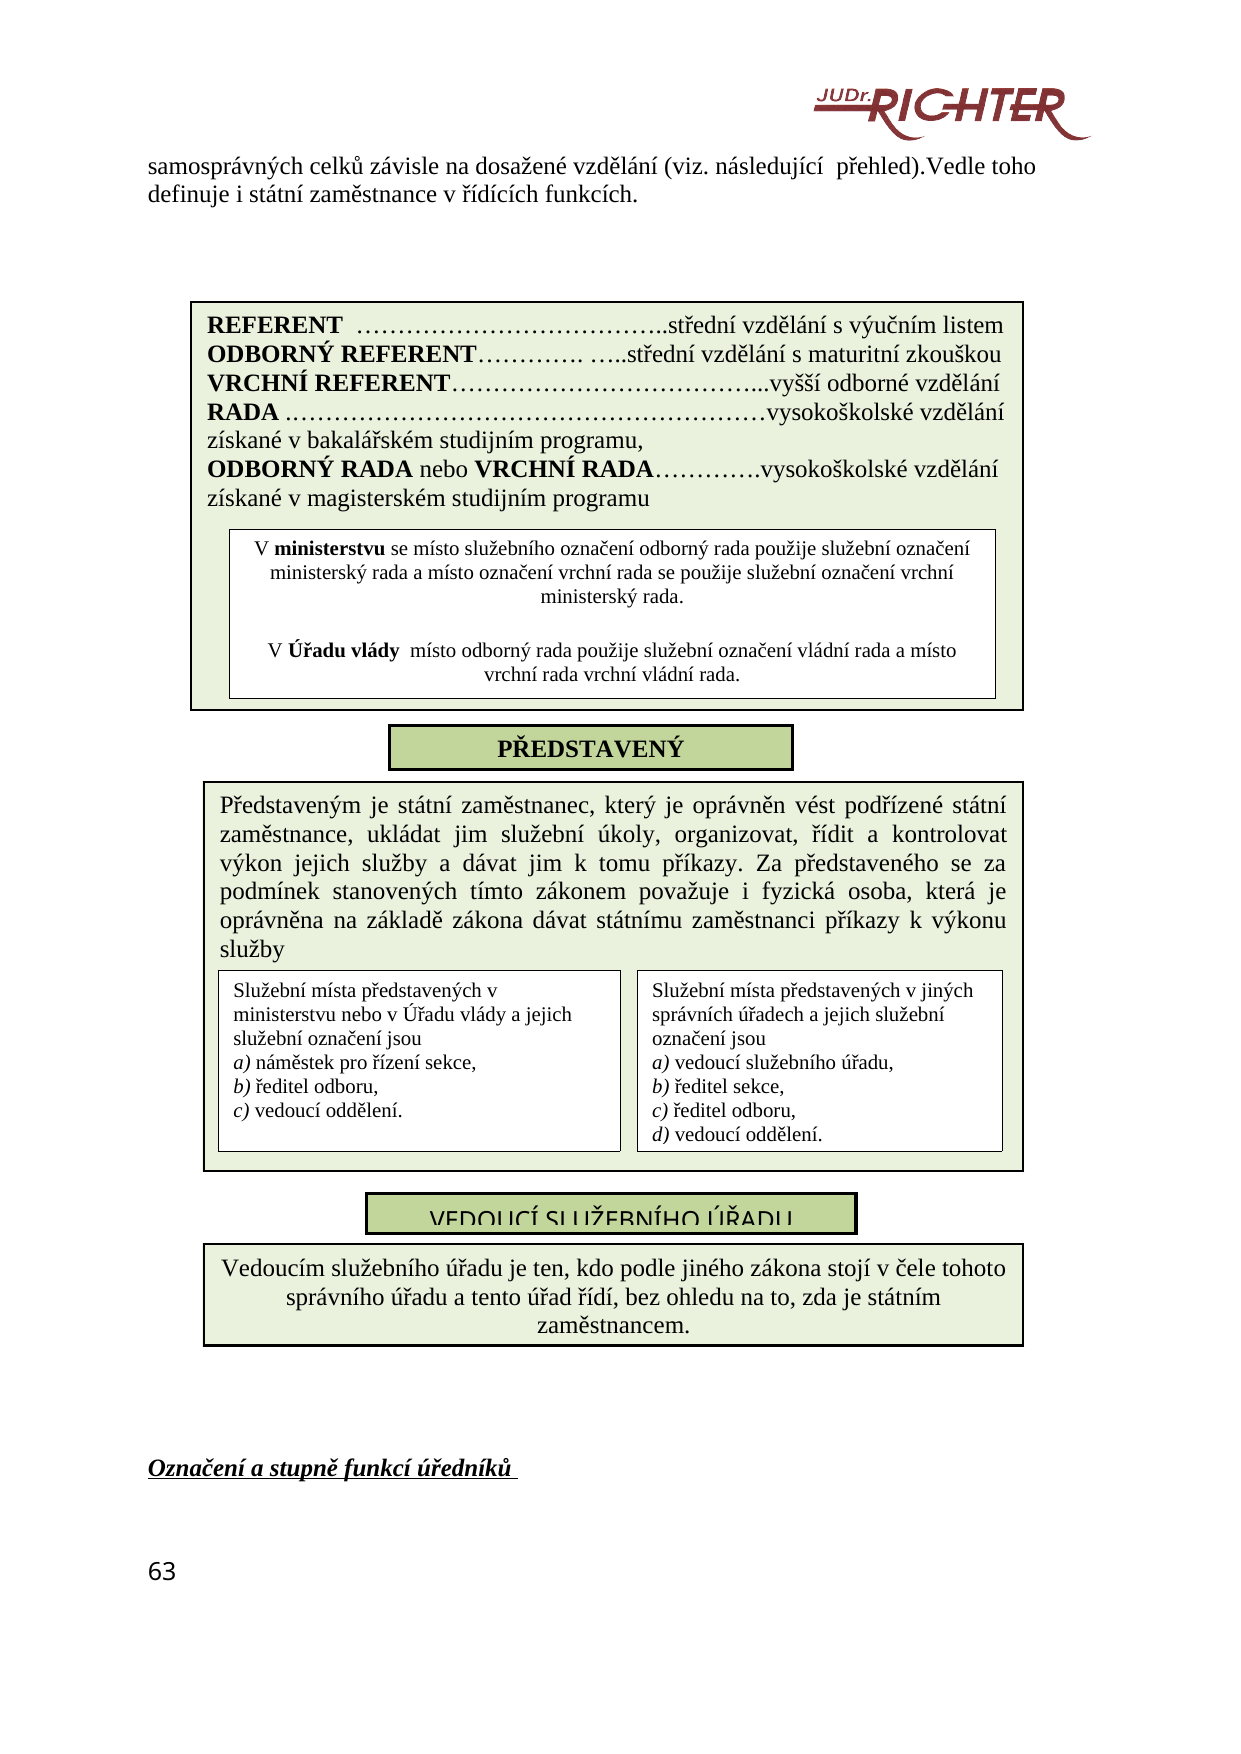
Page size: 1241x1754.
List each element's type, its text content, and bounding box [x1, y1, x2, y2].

text Označení a stupně funkcí úředníků [148, 1453, 1093, 1482]
picture [813, 84, 1093, 141]
